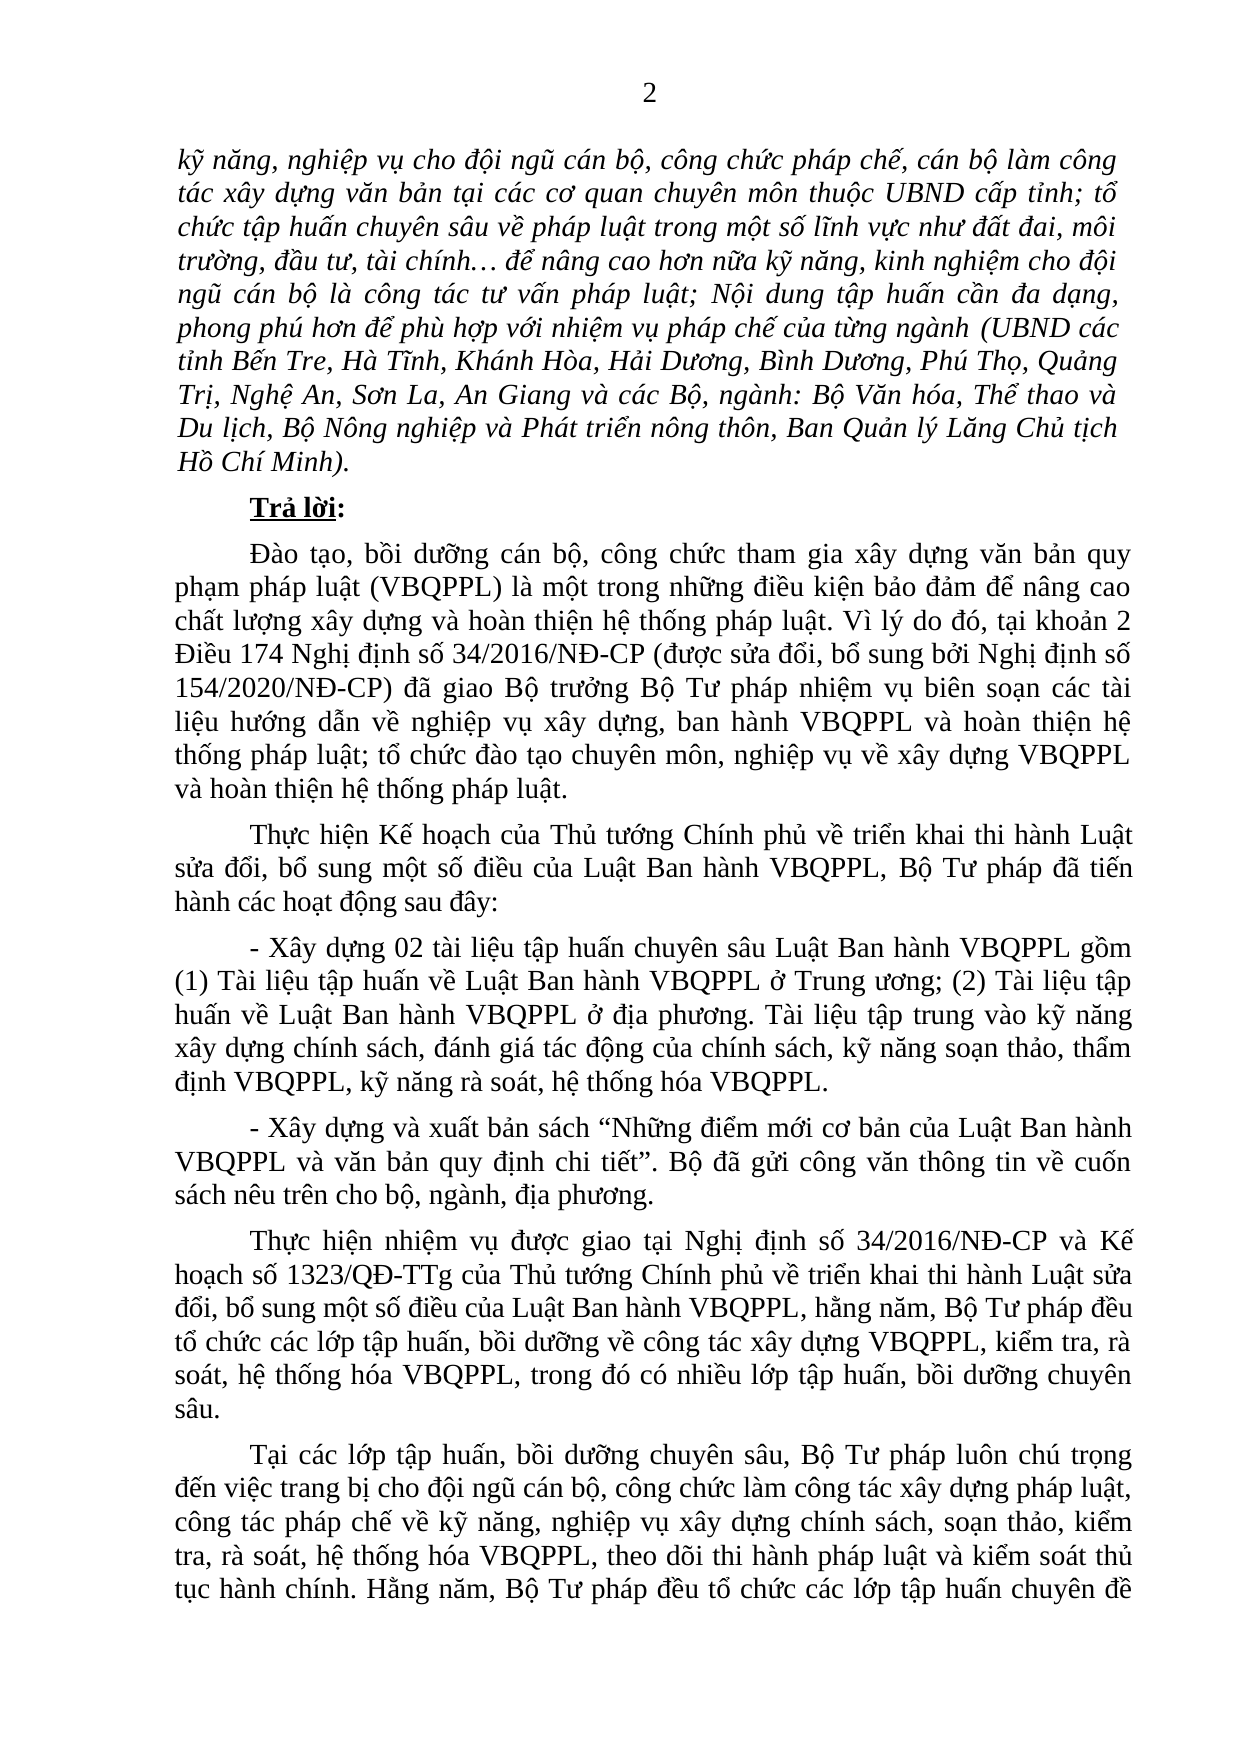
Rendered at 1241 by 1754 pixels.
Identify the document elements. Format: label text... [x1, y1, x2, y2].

text Đào tạo, bồi dưỡng cán bộ, công chức tham gia xây dựng văn bản quy phạm pháp luật (VBQPPL) là một trong những điều kiện bảo đảm để nâng cao chất lượng xây dựng và hoàn thiện hệ thống pháp luật. Vì lý do đó, tại khoản 2 Điều 174 Nghị định số 34/2016/NĐ-CP (được sửa đổi, bổ sung bởi Nghị định số 154/2020/NĐ-CP) đã giao Bộ trưởng Bộ Tư pháp nhiệm vụ biên soạn các tài liệu hướng dẫn về nghiệp vụ xây dựng, ban hành VBQPPL và hoàn thiện hệ thống pháp luật; tổ chức đào tạo chuyên môn, nghiệp vụ về xây dựng VBQPPL và hoàn thiện hệ thống pháp luật. [174, 536, 1133, 804]
text Trả lời: [174, 490, 1133, 523]
text Thực hiện Kế hoạch của Thủ tướng Chính phủ về triển khai thi hành Luật sửa đổi, bổ sung một số điều của Luật Ban hành VBQPPL, Bộ Tư pháp đã tiến hành các hoạt động sau đây: [174, 817, 1133, 917]
text - Xây dựng và xuất bản sách “Những điểm mới cơ bản của Luật Ban hành VBQPPL và văn bản quy định chi tiết”. Bộ đã gửi công văn thông tin về cuốn sách nêu trên cho bộ, ngành, địa phương. [174, 1110, 1133, 1211]
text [174, 1437, 1133, 1605]
text Thực hiện nhiệm vụ được giao tại Nghị định số 34/2016/NĐ-CP và Kế hoạch số 1323/QĐ-TTg của Thủ tướng Chính phủ về triển khai thi hành Luật sửa đổi, bổ sung một số điều của Luật Ban hành VBQPPL, hằng năm, Bộ Tư pháp đều tổ chức các lớp tập huấn, bồi dưỡng về công tác xây dựng VBQPPL, kiểm tra, rà soát, hệ thống hóa VBQPPL, trong đó có nhiều lớp tập huấn, bồi dưỡng chuyên sâu. [174, 1223, 1133, 1424]
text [177, 142, 1122, 477]
text - Xây dựng 02 tài liệu tập huấn chuyên sâu Luật Ban hành VBQPPL gồm (1) Tài liệu tập huấn về Luật Ban hành VBQPPL ở Trung ương; (2) Tài liệu tập huấn về Luật Ban hành VBQPPL ở địa phương. Tài liệu tập trung vào kỹ năng xây dựng chính sách, đánh giá tác động của chính sách, kỹ năng soạn thảo, thẩm định VBQPPL, kỹ năng rà soát, hệ thống hóa VBQPPL. [174, 930, 1133, 1098]
